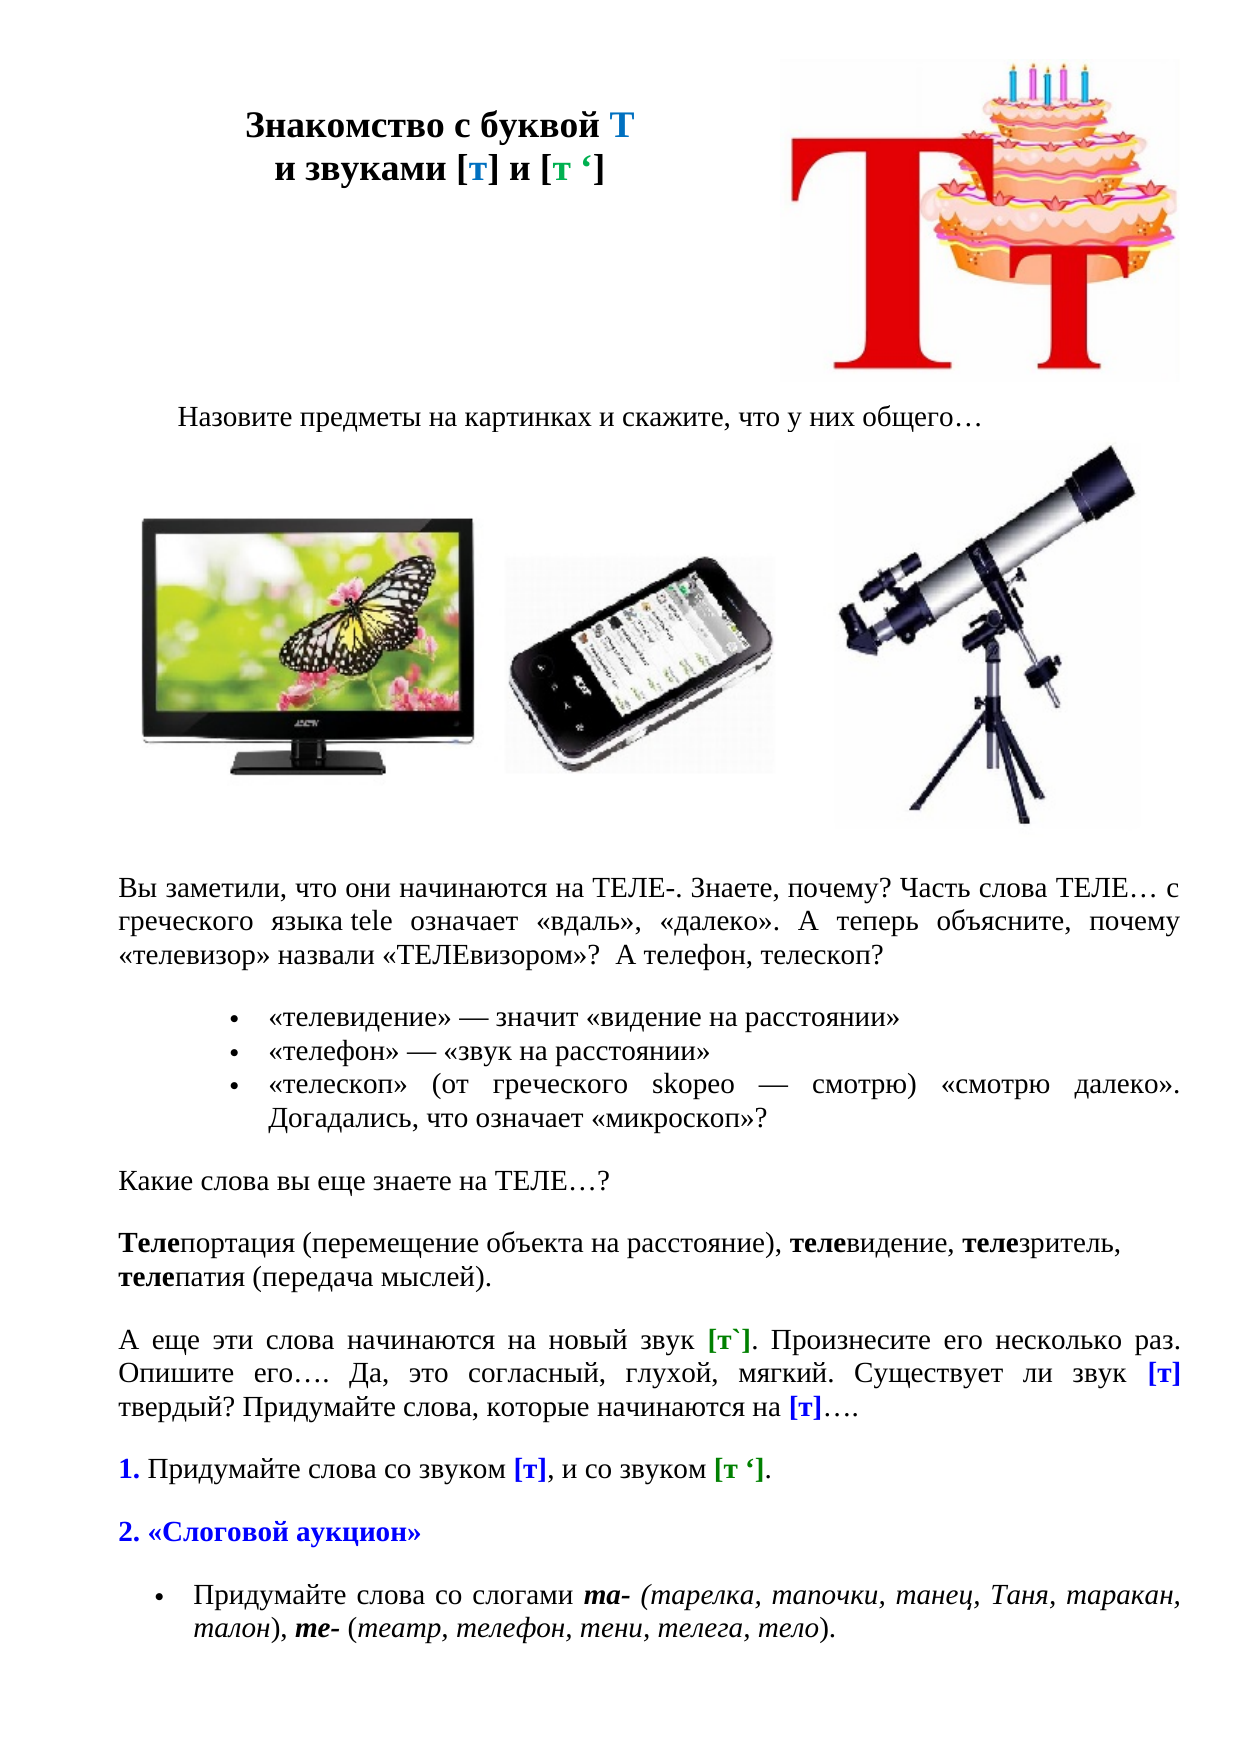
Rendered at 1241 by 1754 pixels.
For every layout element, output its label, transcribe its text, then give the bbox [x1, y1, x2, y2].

text Вы заметили, что они начинаются на ТЕЛЕ-. Знаете, почему? Часть слова ТЕЛЕ… с греческого языка tele означает «вдаль», «далеко». А теперь объясните, почему «телевизор» назвали «ТЕЛЕвизором»? А телефон, телескоп? [118, 870, 1181, 970]
list «телескоп» (от греческого skopeo — смотрю) «смотрю далеко». Догадались, что означает «микроскоп»? [231, 1067, 1181, 1134]
text Какие слова вы еще знаете на ТЕЛЕ…? [118, 1163, 1181, 1196]
text А еще эти слова начинаются на новый звук [т`]. Произнесите его несколько раз. Опишите его…. Да, это согласный, глухой, мягкий. Существует ли звук [т] твердый? Придумайте слова, которые начинаются на [т]…. [118, 1322, 1181, 1422]
text 2. «Слоговой аукцион» [118, 1514, 1181, 1548]
text Телепортация (перемещение объекта на расстояние), телевидение, телезритель, [118, 1226, 1181, 1259]
picture [779, 59, 1180, 382]
picture [118, 432, 1182, 841]
text и звуками [т] и [т ‘] [118, 145, 779, 188]
list «телевидение» — значит «видение на расстоянии» [231, 999, 1181, 1033]
text Знакомство с буквой Т [118, 102, 779, 145]
list «телефон» — «звук на расстоянии» [231, 1033, 1181, 1067]
text телепатия (передача мыслей). [118, 1259, 1181, 1293]
text Назовите предметы на картинках и скажите, что у них общего… [118, 399, 1181, 432]
list Придумайте слова со слогами та- (тарелка, тапочки, танец, Таня, таракан, талон), те- (театр, телефон, тени, телега, тело). [156, 1577, 1181, 1644]
text 1. Придумайте слова со звуком [т], и со звуком [т ‘]. [118, 1452, 1181, 1485]
